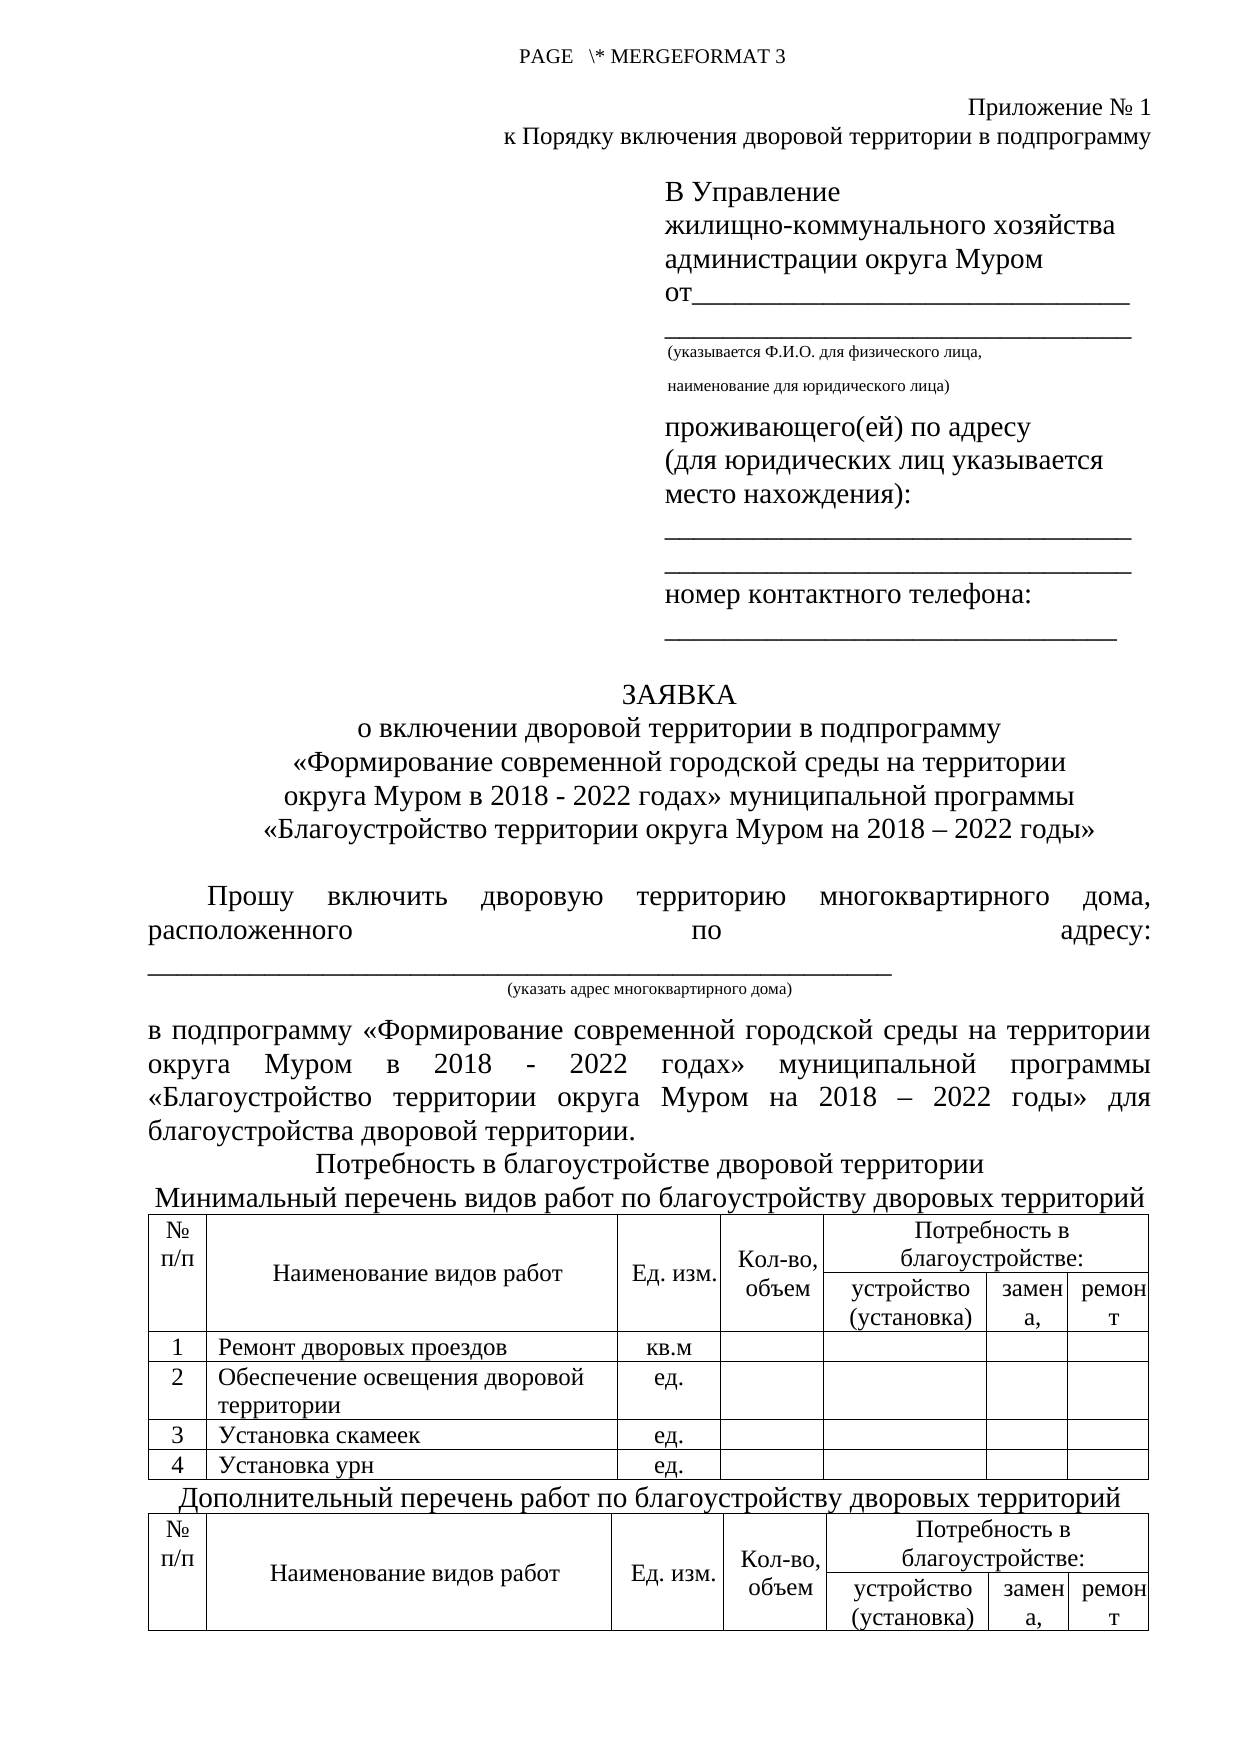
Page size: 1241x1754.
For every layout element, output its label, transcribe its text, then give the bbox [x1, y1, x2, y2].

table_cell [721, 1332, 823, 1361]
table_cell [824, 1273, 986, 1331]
text в подпрограмму «Формирование современной городской среды на территории округа Муром в 2018 - 2022 годах» муниципальной программы «Благоустройство территории округа Муром на 2018 – 2022 годы» для благоустройства дворовой территории. [148, 1012, 1152, 1147]
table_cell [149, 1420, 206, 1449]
text (для юридических лиц указывается [664, 442, 1152, 476]
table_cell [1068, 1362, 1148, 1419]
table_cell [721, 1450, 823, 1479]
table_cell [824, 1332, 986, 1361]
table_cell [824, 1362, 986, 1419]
text Потребность в благоустройстве дворовой территории [148, 1147, 1152, 1180]
text «Формирование современной городской среды на территории [148, 744, 1152, 778]
text Минимальный перечень видов работ по благоустройству дворовых территорий [148, 1180, 1152, 1214]
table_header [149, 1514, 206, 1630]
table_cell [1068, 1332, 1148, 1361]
text наименование для юридического лица) [667, 375, 1152, 409]
text к Порядку включения дворовой территории в подпрограмму [148, 121, 1152, 150]
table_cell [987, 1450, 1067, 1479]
text от______________________________ [664, 274, 1152, 308]
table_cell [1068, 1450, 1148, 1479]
text «Благоустройство территории округа Муром на 2018 – 2022 годы» [148, 811, 1152, 845]
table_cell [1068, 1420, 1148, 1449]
text проживающего(ей) по адресу [664, 409, 1152, 442]
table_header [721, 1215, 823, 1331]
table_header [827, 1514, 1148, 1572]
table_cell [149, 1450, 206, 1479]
text округа Муром в 2018 - 2022 годах» муниципальной программы [148, 778, 1152, 811]
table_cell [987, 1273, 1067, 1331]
text ________________________________ [664, 308, 1152, 342]
text Приложение № 1 [148, 92, 1152, 121]
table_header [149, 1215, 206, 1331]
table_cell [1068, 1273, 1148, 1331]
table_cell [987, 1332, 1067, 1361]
text ЗАЯВКА [148, 677, 1152, 711]
text администрации округа Муром [664, 241, 1152, 274]
text номер контактного телефона: [664, 576, 1152, 610]
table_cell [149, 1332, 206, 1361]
text В Управление [664, 174, 1152, 207]
text Дополнительный перечень работ по благоустройству дворовых территорий [148, 1480, 1152, 1513]
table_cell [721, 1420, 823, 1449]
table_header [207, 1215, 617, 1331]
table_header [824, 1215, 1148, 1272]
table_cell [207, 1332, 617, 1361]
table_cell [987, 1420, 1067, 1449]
text о включении дворовой территории в подпрограмму [148, 711, 1152, 744]
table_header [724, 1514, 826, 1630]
text место нахождения): [664, 476, 1152, 509]
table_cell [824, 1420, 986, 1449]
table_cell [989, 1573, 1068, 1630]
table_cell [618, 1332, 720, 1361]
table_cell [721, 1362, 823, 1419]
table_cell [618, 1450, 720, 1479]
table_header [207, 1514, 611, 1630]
text _______________________________ [664, 610, 1152, 643]
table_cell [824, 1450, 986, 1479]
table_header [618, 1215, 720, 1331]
text (указать адрес многоквартирного дома) [148, 979, 1152, 1012]
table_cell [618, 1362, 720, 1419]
text ________________________________ [664, 509, 1152, 543]
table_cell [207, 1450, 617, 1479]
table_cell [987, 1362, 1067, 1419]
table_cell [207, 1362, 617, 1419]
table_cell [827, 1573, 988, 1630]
text жилищно-коммунального хозяйства [664, 207, 1152, 241]
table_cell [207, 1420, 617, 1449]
text ________________________________ [664, 543, 1152, 576]
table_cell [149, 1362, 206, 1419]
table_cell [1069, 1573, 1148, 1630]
text Прошу включить дворовую территорию многоквартирного дома, расположенного по адресу: ___________________________________________________ [148, 878, 1152, 979]
text (указывается Ф.И.О. для физического лица, [667, 342, 1152, 375]
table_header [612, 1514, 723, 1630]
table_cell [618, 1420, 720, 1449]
